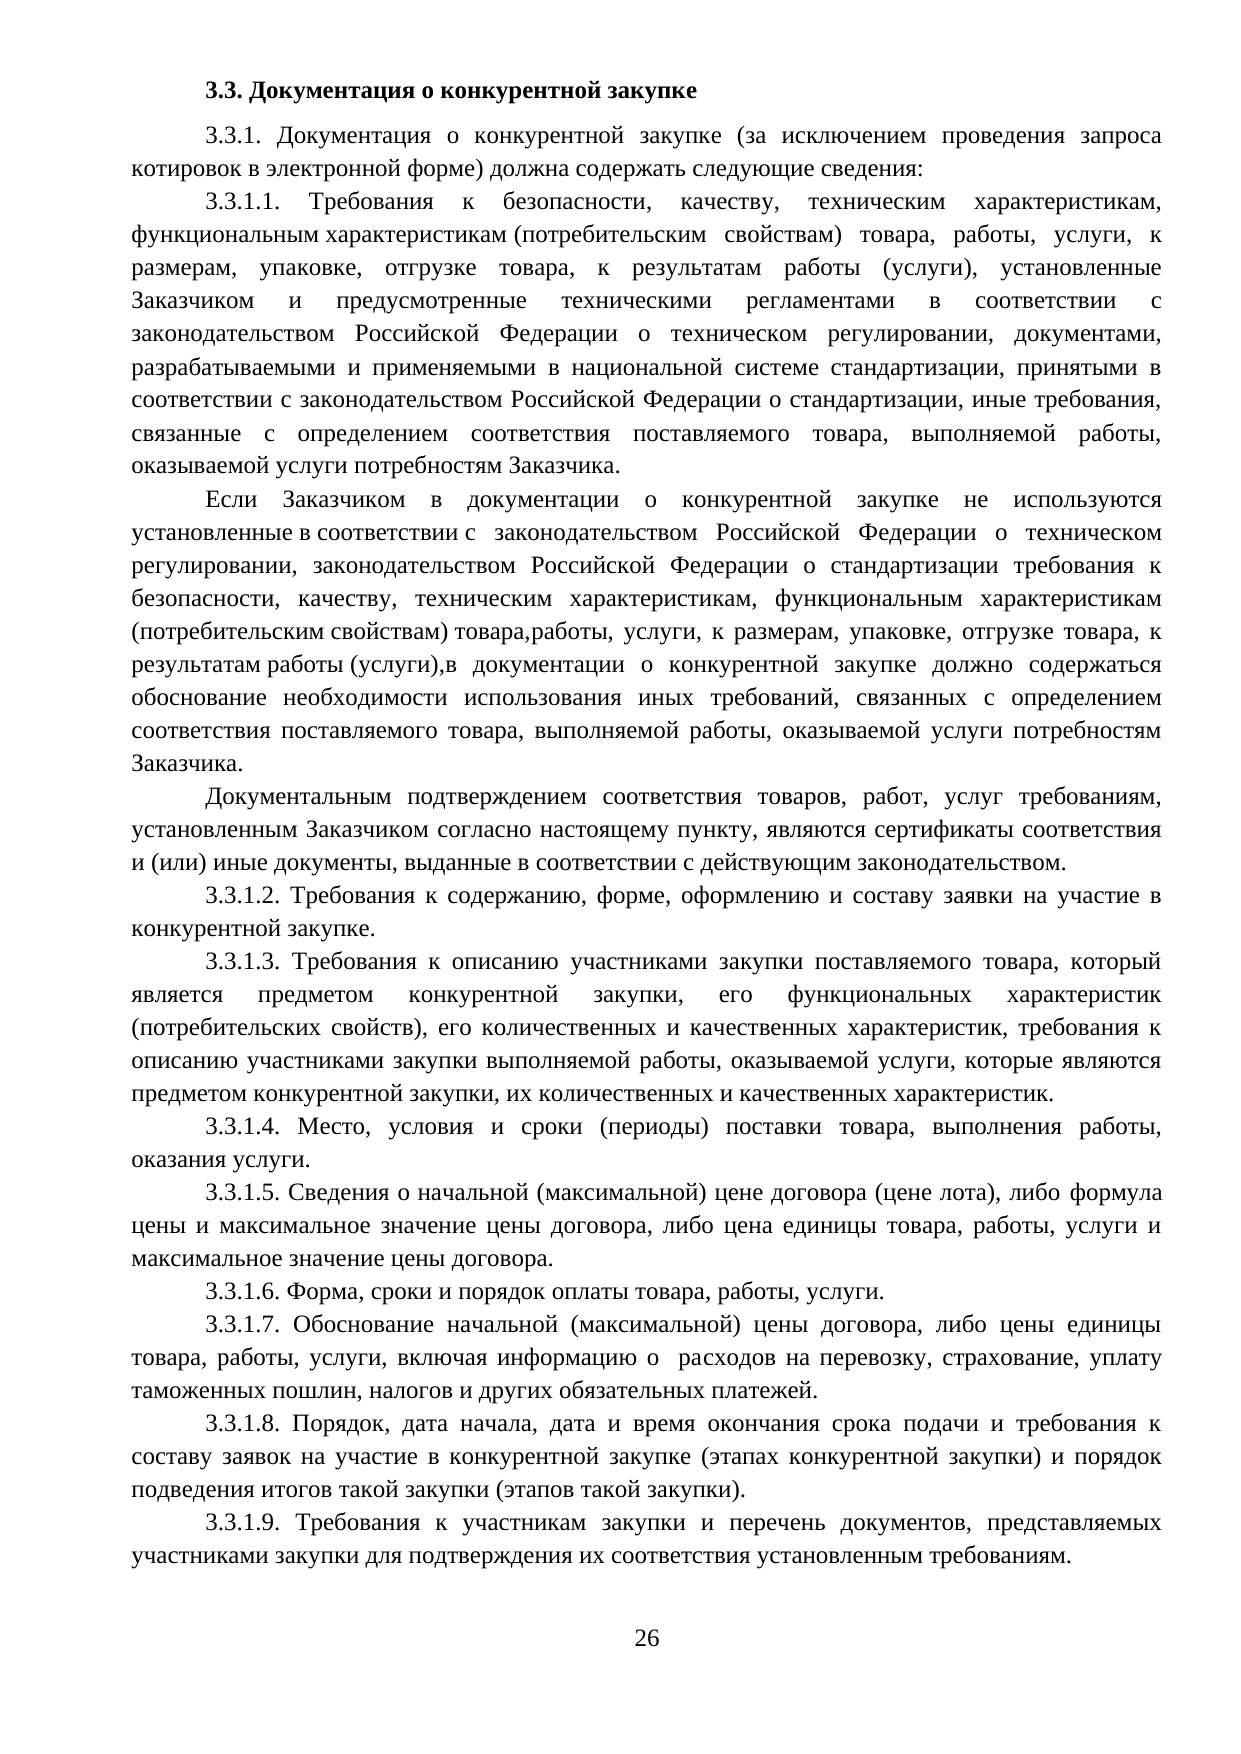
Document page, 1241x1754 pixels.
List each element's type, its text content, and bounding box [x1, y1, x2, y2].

text Документальным подтверждением соответствия товаров, работ, услуг требованиям, установленным Заказчиком согласно настоящему пункту, являются сертификаты соответствия и (или) иные документы, выданные в соответствии с действующим законодательством. [131, 781, 1162, 876]
text 3.3.1.7. Обоснование начальной (максимальной) цены договора, либо цены единицы товара, работы, услуги, включая информацию о расходов на перевозку, страхование, уплату таможенных пошлин, налогов и других обязательных платежей. [131, 1309, 1162, 1404]
text 3.3. Документация о конкурентной закупке [131, 75, 1162, 104]
text 3.3.1.4. Место, условия и сроки (периоды) поставки товара, выполнения работы, оказания услуги. [131, 1111, 1162, 1173]
text 3.3.1.6. Форма, сроки и порядок оплаты товара, работы, услуги. [131, 1276, 1162, 1305]
text 3.3.1.1. Требования к безопасности, качеству, техническим характеристикам, функциональным характеристикам (потребительским свойствам) товара, работы, услуги, к размерам, упаковке, отгрузке товара, к результатам работы (услуги), установленные Заказчиком и предусмотренные техническими регламентами в соответствии с законодательством Российской Федерации о техническом регулировании, документами, разрабатываемыми и применяемыми в национальной системе стандартизации, принятыми в соответствии с законодательством Российской Федерации о стандартизации, иные требования, связанные с определением соответствия поставляемого товара, выполняемой работы, оказываемой услуги потребностям Заказчика. [131, 186, 1162, 479]
text 3.3.1.5. Сведения о начальной (максимальной) цене договора (цене лота), либо формула цены и максимальное значение цены договора, либо цена единицы товара, работы, услуги и максимальное значение цены договора. [131, 1177, 1162, 1272]
text 3.3.1.3. Требования к описанию участниками закупки поставляемого товара, который является предметом конкурентной закупки, его функциональных характеристик (потребительских свойств), его количественных и качественных характеристик, требования к описанию участниками закупки выполняемой работы, оказываемой услуги, которые являются предметом конкурентной закупки, их количественных и качественных характеристик. [131, 946, 1162, 1107]
text 3.3.1.8. Порядок, дата начала, дата и время окончания срока подачи и требования к составу заявок на участие в конкурентной закупке (этапах конкурентной закупки) и порядок подведения итогов такой закупки (этапов такой закупки). [131, 1408, 1162, 1503]
text 3.3.1. Документация о конкурентной закупке (за исключением проведения запроса котировок в электронной форме) должна содержать следующие сведения: [131, 120, 1162, 182]
text 3.3.1.2. Требования к содержанию, форме, оформлению и составу заявки на участие в конкурентной закупке. [131, 880, 1162, 942]
text Если Заказчиком в документации о конкурентной закупке не используются установленные в соответствии с законодательством Российской Федерации о техническом регулировании, законодательством Российской Федерации о стандартизации требования к безопасности, качеству, техническим характеристикам, функциональным характеристикам (потребительским свойствам) товара, работы, услуги, к размерам, упаковке, отгрузке товара, к результатам работы (услуги), в документации о конкурентной закупке должно содержаться обоснование необходимости использования иных требований, связанных с определением соответствия поставляемого товара, выполняемой работы, оказываемой услуги потребностям Заказчика. [131, 484, 1162, 777]
text 3.3.1.9. Требования к участникам закупки и перечень документов, представляемых участниками закупки для подтверждения их соответствия установленным требованиям. [131, 1507, 1162, 1569]
